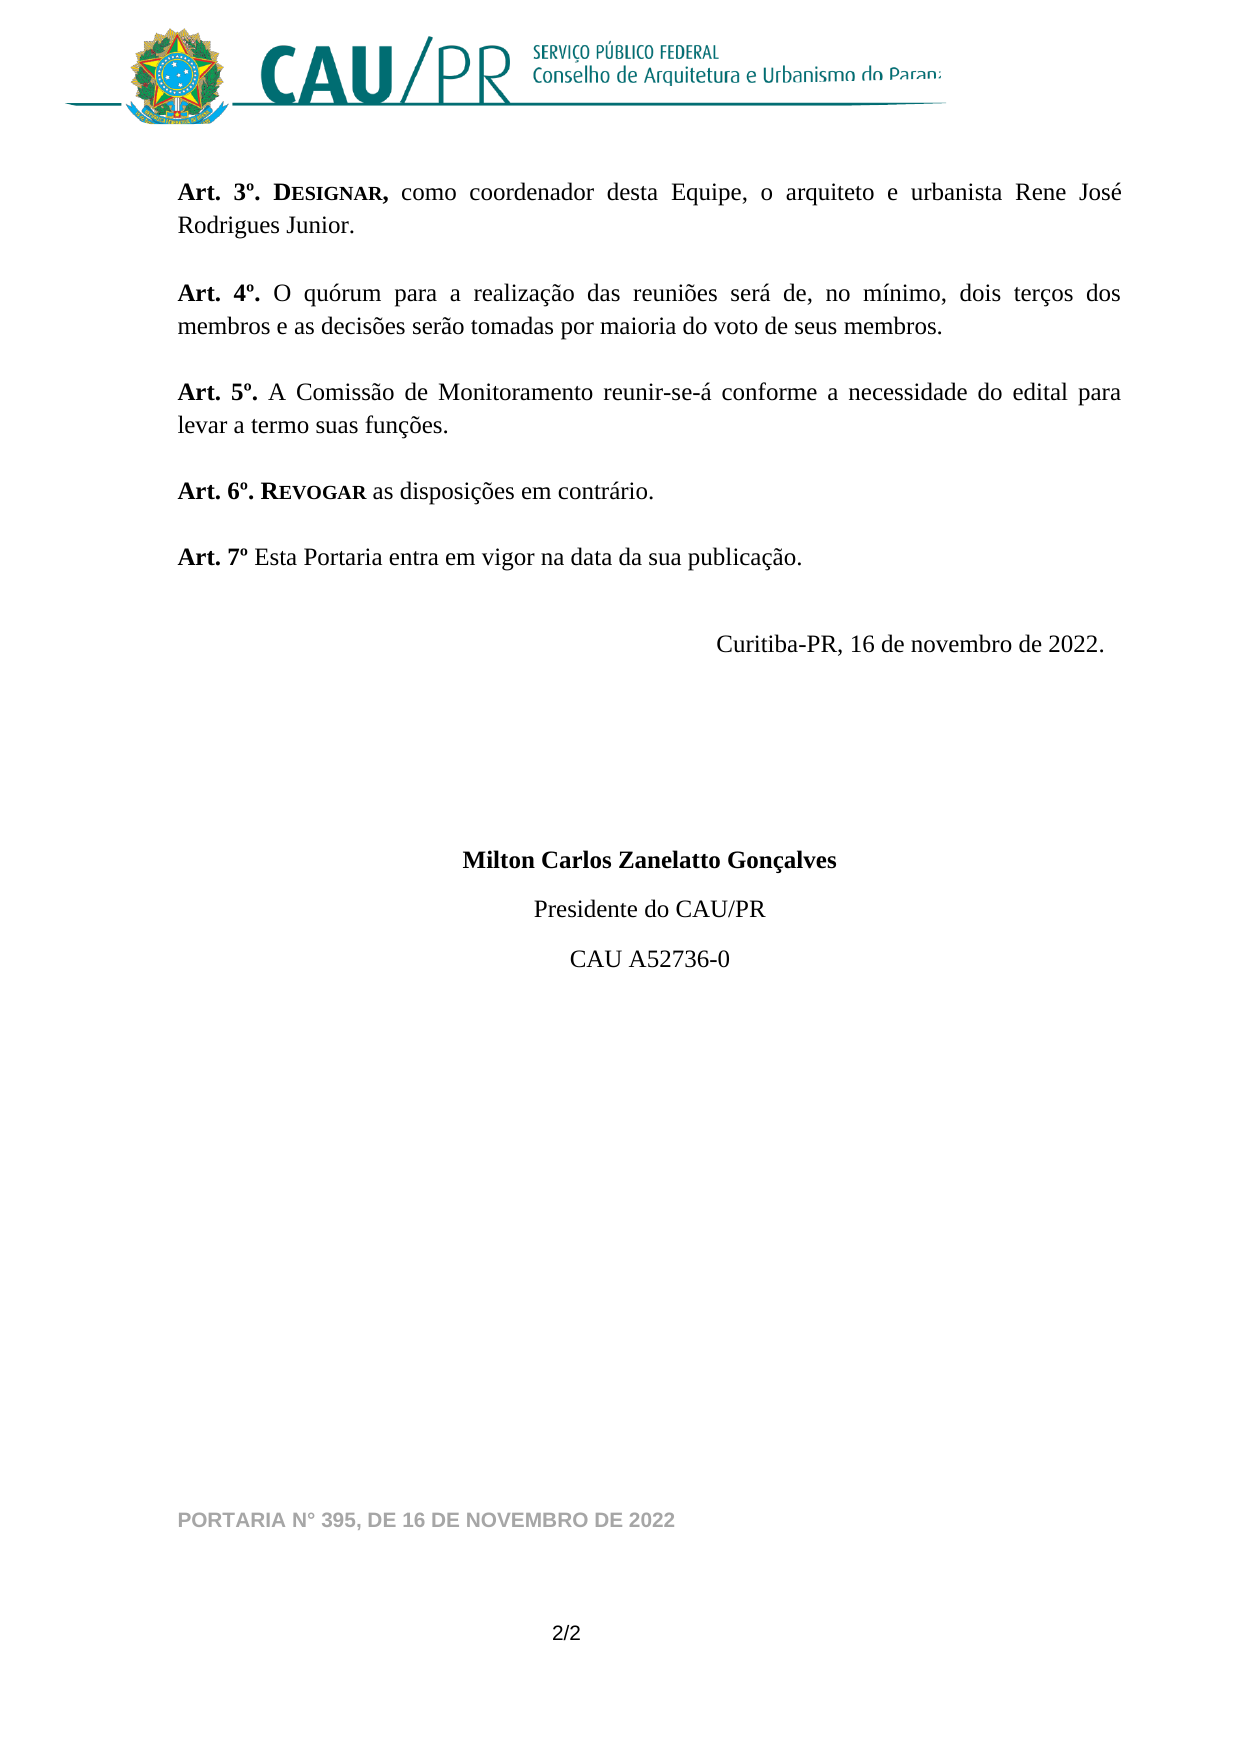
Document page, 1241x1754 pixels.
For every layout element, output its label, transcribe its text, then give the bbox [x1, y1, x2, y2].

text CAU A52736-0 [177, 944, 1122, 973]
text Milton Carlos Zanelatto Gonçalves [177, 845, 1122, 873]
text Presidente do CAU/PR [177, 894, 1122, 923]
text Art. 4º. O quórum para a realização das reuniões será de, no mínimo, dois terços dos membros e as decisões serão tomadas por maioria do voto de seus membros. [177, 278, 1122, 340]
picture [64, 28, 948, 127]
text Art. 5º. A Comissão de Monitoramento reunir-se-á conforme a necessidade do edital para levar a termo suas funções. [177, 377, 1122, 439]
text Art. 6º. Revogar as disposições em contrário. [177, 476, 1122, 505]
text Art. 3º. Designar, como coordenador desta Equipe, o arquiteto e urbanista Rene José Rodrigues Junior. [177, 177, 1122, 239]
text Art. 7º Esta Portaria entra em vigor na data da sua publicação. [177, 542, 1122, 571]
list Curitiba-PR, 16 de novembro de 2022. [177, 629, 1104, 658]
